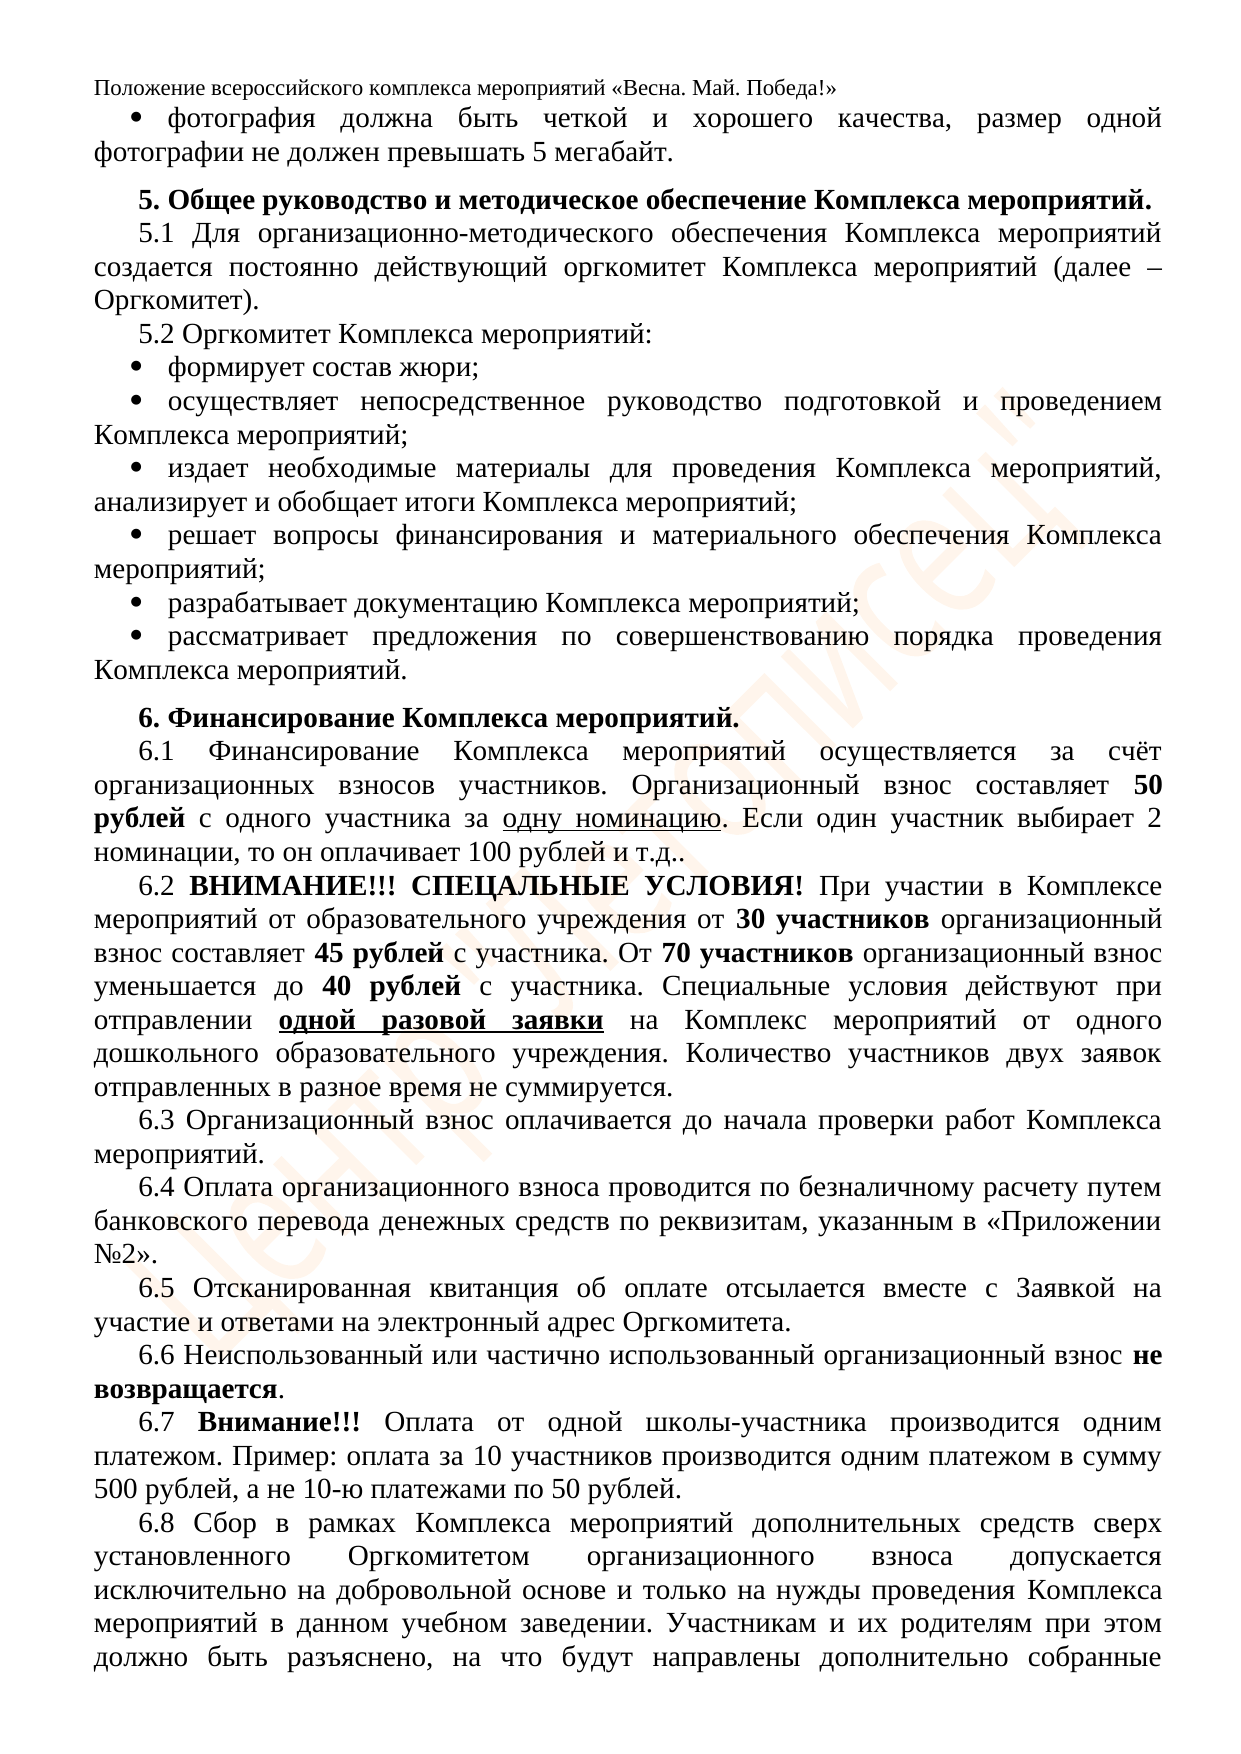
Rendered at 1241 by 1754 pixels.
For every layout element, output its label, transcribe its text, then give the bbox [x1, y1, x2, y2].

text 5.1 Для организационно-методического обеспечения Комплекса мероприятий создается постоянно действующий оргкомитет Комплекса мероприятий (далее – Оргкомитет). [94, 215, 1162, 316]
list фотография должна быть четкой и хорошего качества, размер одной фотографии не должен превышать 5 мегабайт. [94, 100, 1162, 167]
list осуществляет непосредственное руководство подготовкой и проведением Комплекса мероприятий; [94, 383, 1162, 450]
text 6.7 Внимание!!! Оплата от одной школы-участника производится одним платежом. Пример: оплата за 10 участников производится одним платежом в сумму 500 рублей, а не 10-ю платежами по 50 рублей. [94, 1404, 1162, 1505]
text 5.2 Оргкомитет Комплекса мероприятий: [94, 316, 1162, 349]
text 6.4 Оплата организационного взноса проводится по безналичному расчету путем банковского перевода денежных средств по реквизитам, указанным в «Приложении №2». [94, 1169, 1162, 1270]
text 6.2 ВНИМАНИЕ!!! СПЕЦАЛЬНЫЕ УСЛОВИЯ! При участии в Комплексе мероприятий от образовательного учреждения от 30 участников организационный взнос составляет 45 рублей с участника. От 70 участников организационный взнос уменьшается до 40 рублей с участника. Специальные условия действуют при отправлении одной разовой заявки на Комплекс мероприятий от одного дошкольного образовательного учреждения. Количество участников двух заявок отправленных в разное время не суммируется. [94, 868, 1162, 1102]
list формирует состав жюри; [94, 349, 1162, 383]
text 6.6 Неиспользованный или частично использованный организационный взнос не возвращается. [94, 1337, 1162, 1404]
list издает необходимые материалы для проведения Комплекса мероприятий, анализирует и обобщает итоги Комплекса мероприятий; [94, 450, 1162, 517]
list рассматривает предложения по совершенствованию порядка проведения Комплекса мероприятий. [94, 618, 1162, 686]
list разрабатывает документацию Комплекса мероприятий; [94, 585, 1162, 618]
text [94, 1505, 1162, 1673]
text 6.5 Отсканированная квитанция об оплате отсылается вместе с Заявкой на участие и ответами на электронный адрес Оргкомитета. [94, 1270, 1162, 1337]
text 6.3 Организационный взнос оплачивается до начала проверки работ Комплекса мероприятий. [94, 1102, 1162, 1169]
text 6. Финансирование Комплекса мероприятий. [94, 700, 1162, 733]
text 6.1 Финансирование Комплекса мероприятий осуществляется за счёт организационных взносов участников. Организационный взнос составляет 50 рублей с одного участника за одну номинацию. Если один участник выбирает 2 номинации, то он оплачивает 100 рублей и т.д.. [94, 733, 1162, 868]
text 5. Общее руководство и методическое обеспечение Комплекса мероприятий. [94, 182, 1162, 215]
list решает вопросы финансирования и материального обеспечения Комплекса мероприятий; [94, 517, 1162, 585]
